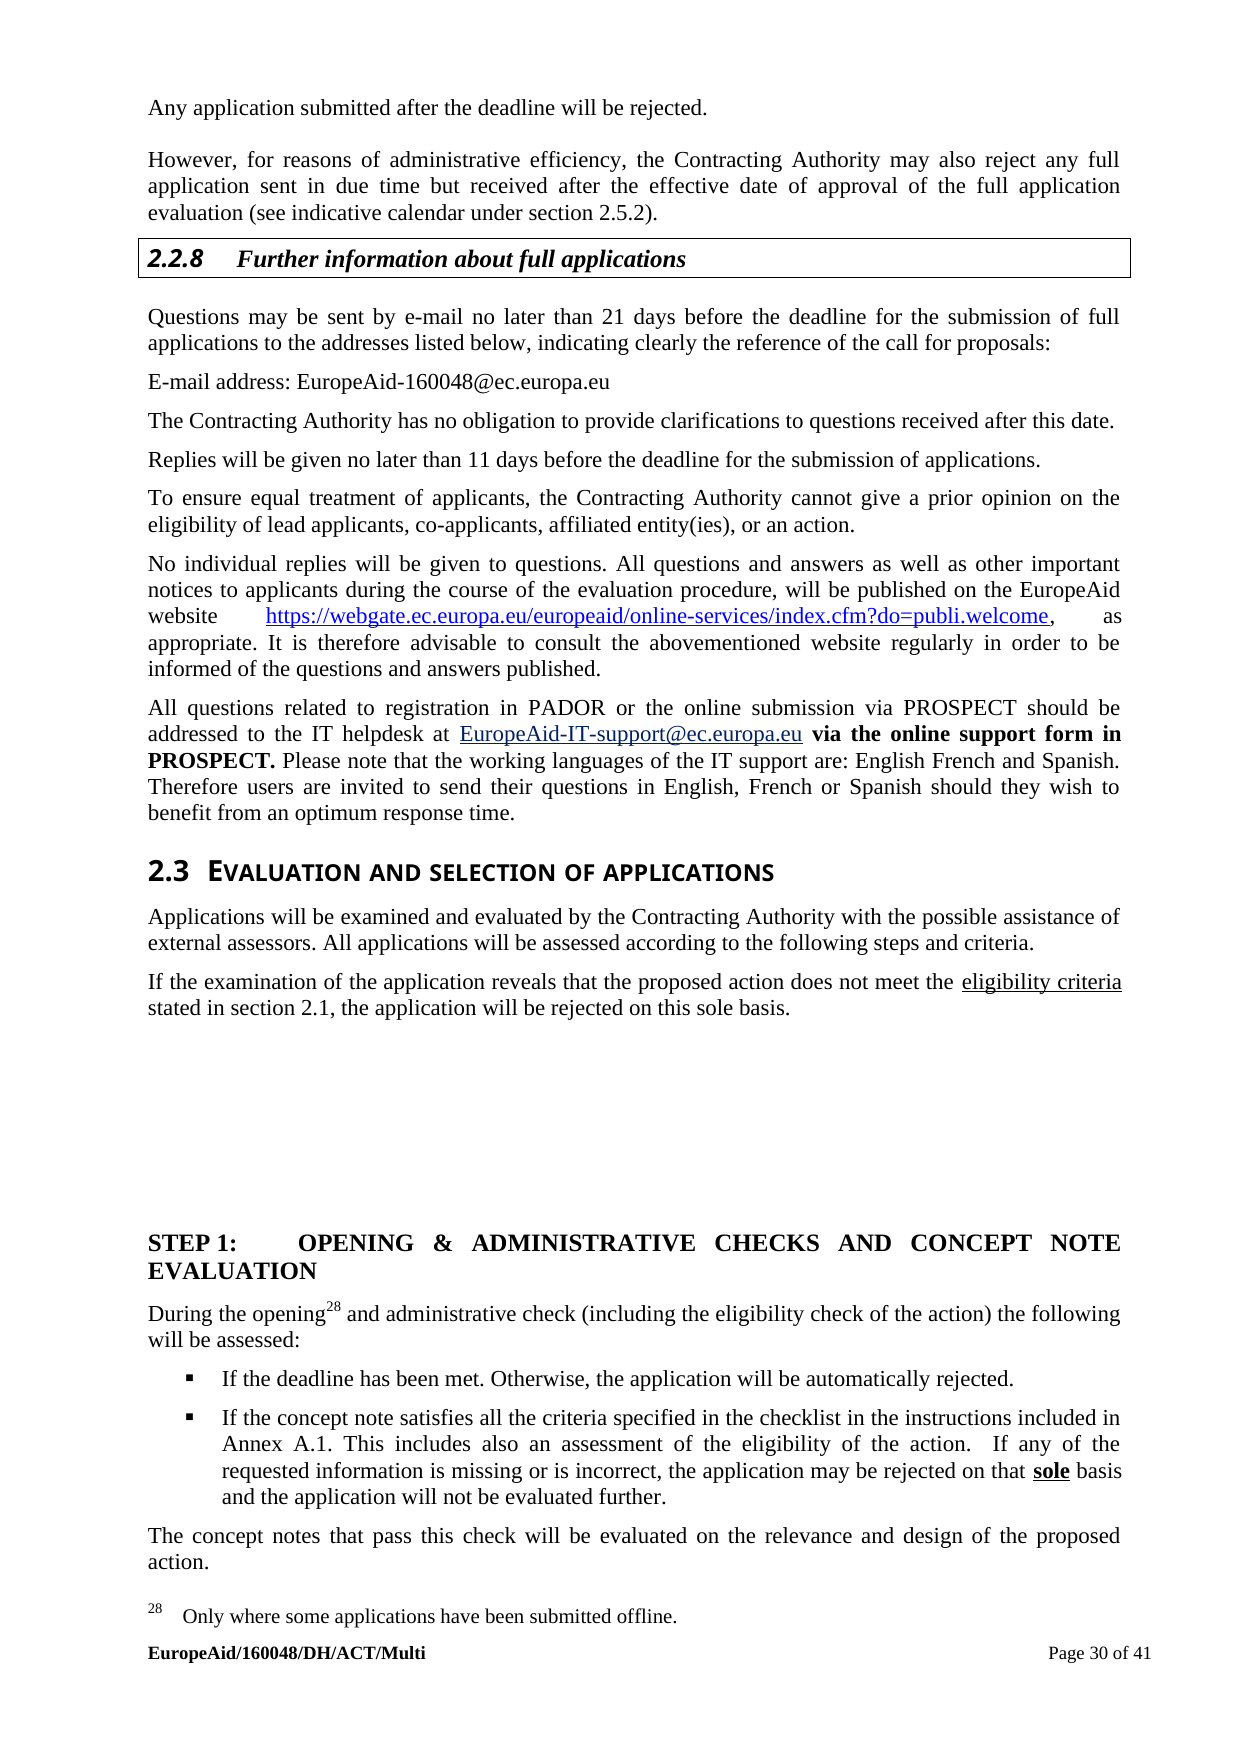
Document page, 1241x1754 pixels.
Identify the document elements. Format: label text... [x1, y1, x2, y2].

list Further information about full applications [139, 239, 1130, 277]
text To ensure equal treatment of applicants, the Contracting Authority cannot give a prior opinion on the eligibility of lead applicants, co-applicants, affiliated entity(ies), or an action. [148, 484, 1122, 537]
text Evaluation and selection of applications [148, 851, 1122, 890]
text During the opening and administrative check (including the eligibility check of the action) the following will be assessed: [148, 1298, 1122, 1353]
list If the deadline has been met. Otherwise, the application will be automatically rejected. [184, 1365, 1122, 1392]
text Applications will be examined and evaluated by the Contracting Authority with the possible assistance of external assessors. All applications will be assessed according to the following steps and criteria. [148, 903, 1122, 956]
text If the examination of the application reveals that the proposed action does not meet the eligibility criteria stated in section 2.1, the application will be rejected on this sole basis. [148, 968, 1122, 1021]
text However, for reasons of administrative efficiency, the Contracting Authority may also reject any full application sent in due time but received after the effective date of approval of the full application evaluation (see indicative calendar under section 2.5.2). [148, 146, 1122, 225]
text STEP 1: OPENING & ADMINISTRATIVE CHECKS AND CONCEPT NOTE EVALUATION [148, 1228, 1122, 1285]
text Any application submitted after the deadline will be rejected. [148, 94, 1122, 121]
list If the concept note satisfies all the criteria specified in the checklist in the instructions included in Annex A.1. This includes also an assessment of the eligibility of the action. If any of the requested information is missing or is incorrect, the application may be rejected on that sole basis and the application will not be evaluated further. [184, 1404, 1122, 1509]
text E-mail address: EuropeAid-160048@ec.europa.eu [148, 368, 1122, 394]
text Questions may be sent by e-mail no later than 21 days before the deadline for the submission of full applications to the addresses listed below, indicating clearly the reference of the call for proposals: [148, 303, 1122, 355]
text Replies will be given no later than 11 days before the deadline for the submission of applications. [148, 446, 1122, 472]
text The Contracting Authority has no obligation to provide clarifications to questions received after this date. [148, 407, 1122, 433]
text The concept notes that pass this check will be evaluated on the relevance and design of the proposed action. [148, 1522, 1122, 1575]
text No individual replies will be given to questions. All questions and answers as well as other important notices to applicants during the course of the evaluation procedure, will be published on the EuropeAid website https://webgate.ec.europa.eu/europeaid/online-services/index.cfm?do=publi.welcome, as appropriate. It is therefore advisable to consult the abovementioned website regularly in order to be informed of the questions and answers published. [148, 550, 1122, 681]
text All questions related to registration in PADOR or the online submission via PROSPECT should be addressed to the IT helpdesk at EuropeAid-IT-support@ec.europa.eu via the online support form in PROSPECT. Please note that the working languages of the IT support are: English French and Spanish. Therefore users are invited to send their questions in English, French or Spanish should they wish to benefit from an optimum response time. [148, 694, 1122, 826]
